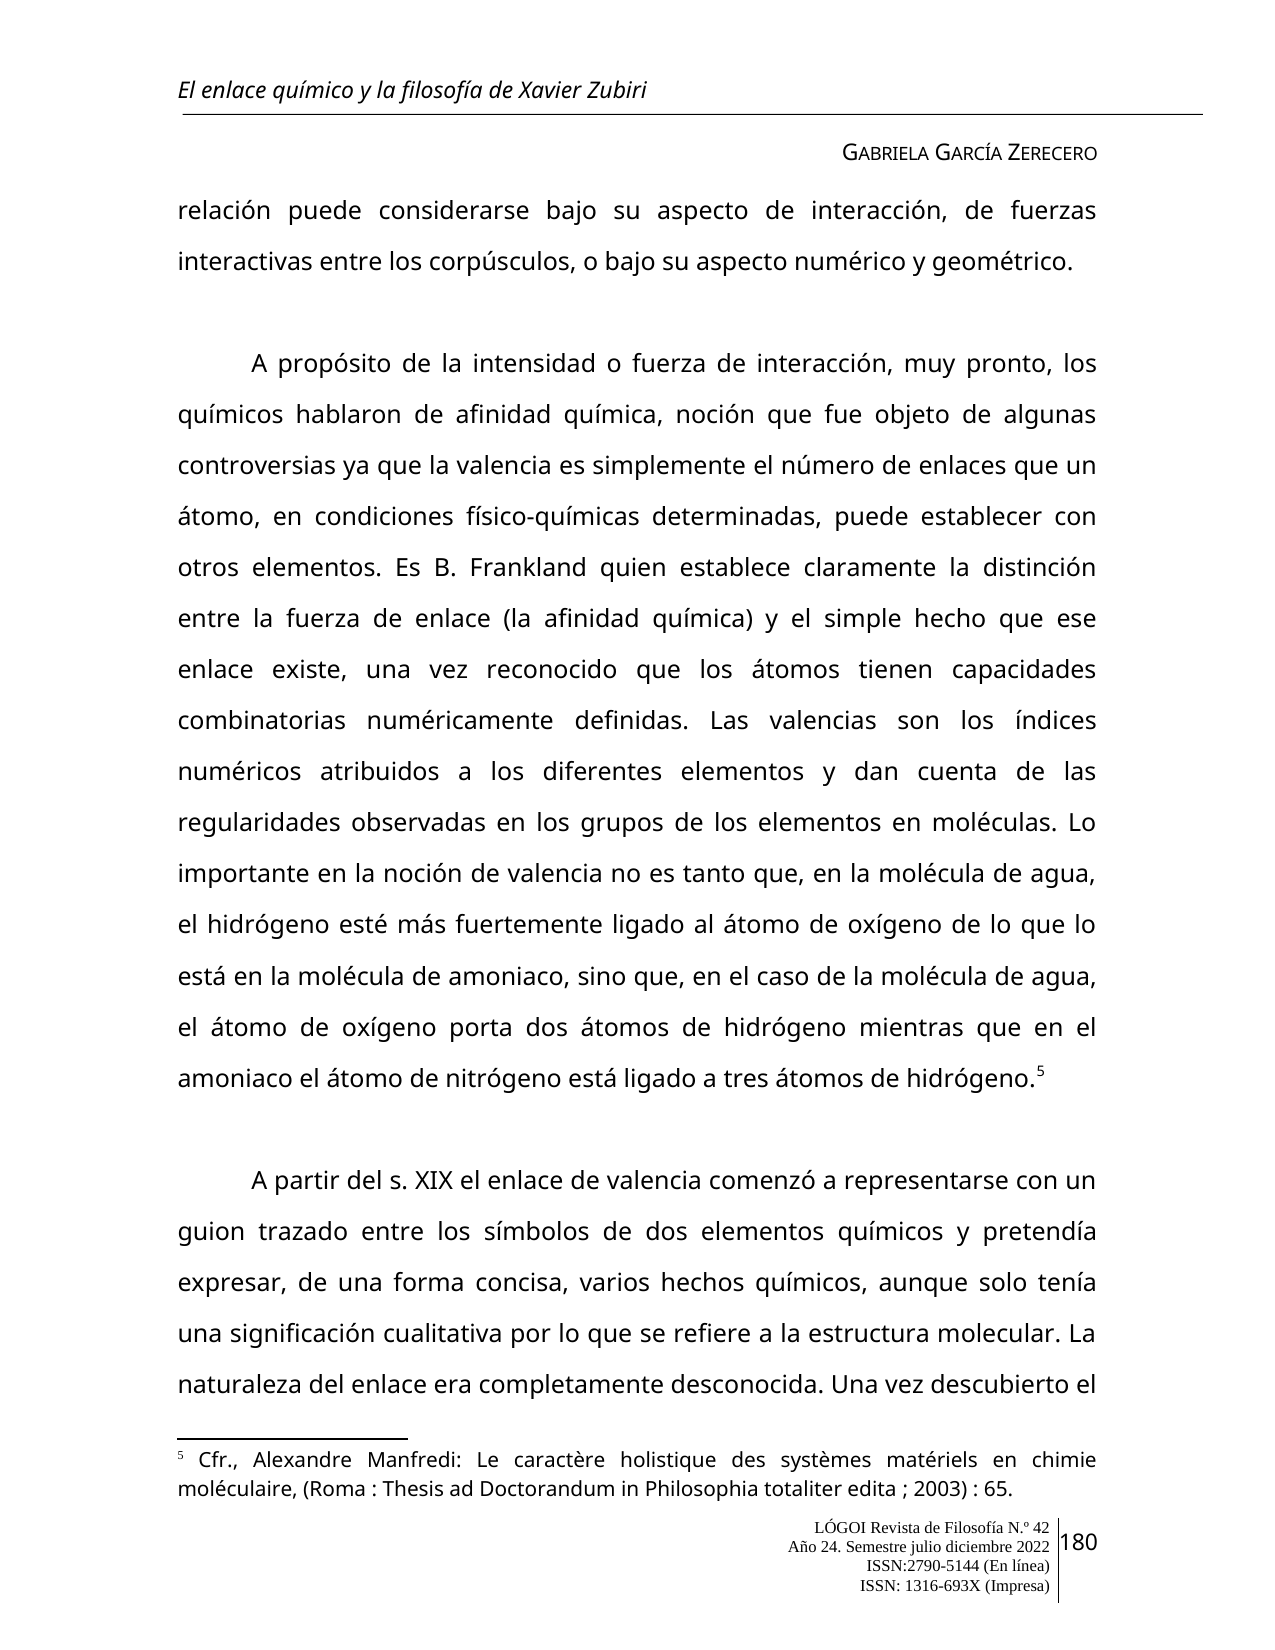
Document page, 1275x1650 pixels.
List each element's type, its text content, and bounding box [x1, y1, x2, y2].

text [177, 192, 1098, 278]
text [177, 1162, 1098, 1401]
text A propósito de la intensidad o fuerza de interacción, muy pronto, los químicos hablaron de afinidad química, noción que fue objeto de algunas controversias ya que la valencia es simplemente el número de enlaces que un átomo, en condiciones físico-químicas determinadas, puede establecer con otros elementos. Es B. Frankland quien establece claramente la distinción entre la fuerza de enlace (la afinidad química) y el simple hecho que ese enlace existe, una vez reconocido que los átomos tienen capacidades combinatorias numéricamente definidas. Las valencias son los índices numéricos atribuidos a los diferentes elementos y dan cuenta de las regularidades observadas en los grupos de los elementos en moléculas. Lo importante en la noción de valencia no es tanto que, en la molécula de agua, el hidrógeno esté más fuertemente ligado al átomo de oxígeno de lo que lo está en la molécula de amoniaco, sino que, en el caso de la molécula de agua, el átomo de oxígeno porta dos átomos de hidrógeno mientras que en el amoniaco el átomo de nitrógeno está ligado a tres átomos de hidrógeno. [177, 346, 1098, 1094]
